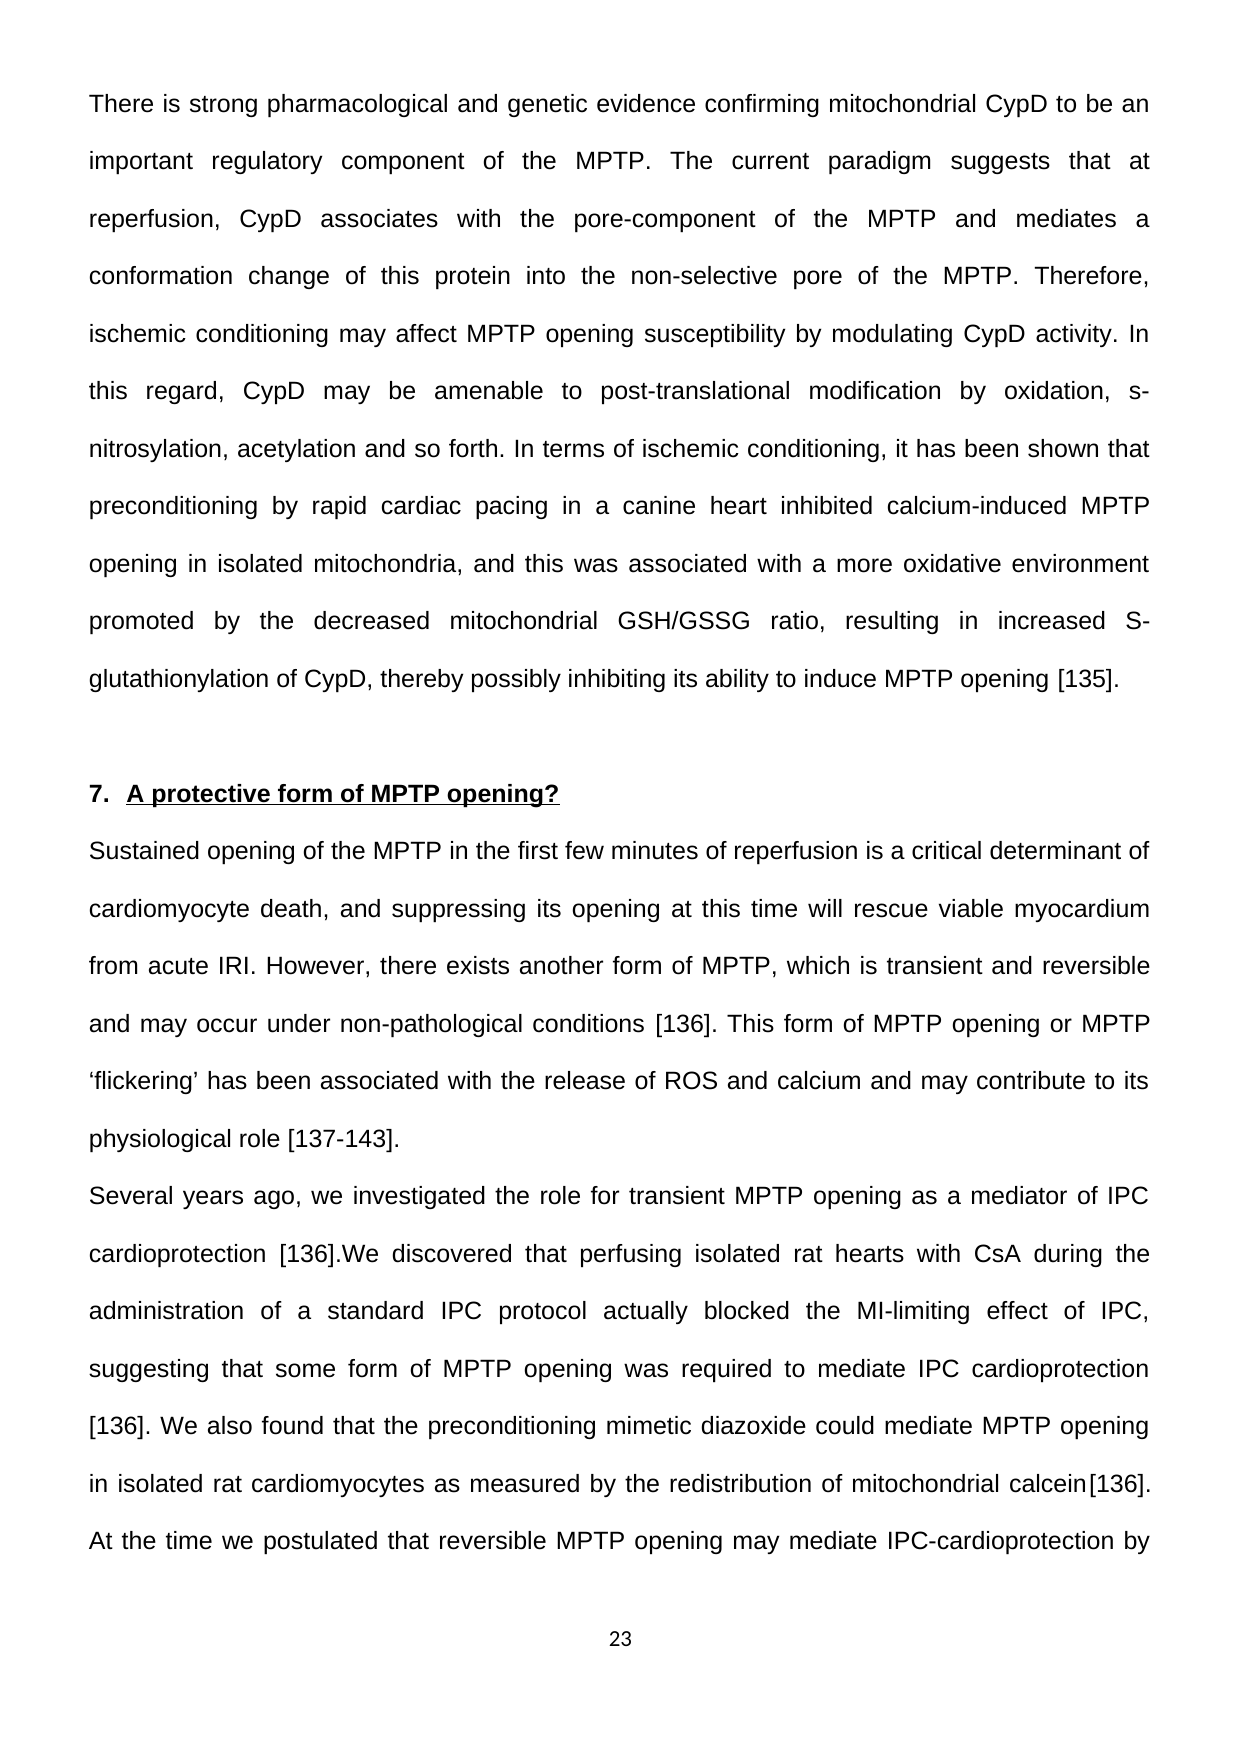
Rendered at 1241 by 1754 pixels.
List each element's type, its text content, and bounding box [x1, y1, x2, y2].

text Sustained opening of the MPTP in the first few minutes of reperfusion is a critical determinant of cardiomyocyte death, and suppressing its opening at this time will rescue viable myocardium from acute IRI. However, there exists another form of MPTP, which is transient and reversible and may occur under non-pathological conditions [136]. This form of MPTP opening or MPTP ‘flickering’ has been associated with the release of ROS and calcium and may contribute to its physiological role [137-143]. [89, 836, 1152, 1152]
list A protective form of MPTP opening? [89, 779, 1152, 807]
text There is strong pharmacological and genetic evidence confirming mitochondrial CypD to be an important regulatory component of the MPTP. The current paradigm suggests that at reperfusion, CypD associates with the pore-component of the MPTP and mediates a conformation change of this protein into the non-selective pore of the MPTP. Therefore, ischemic conditioning may affect MPTP opening susceptibility by modulating CypD activity. In this regard, CypD may be amenable to post-translational modification by oxidation, s-nitrosylation, acetylation and so forth. In terms of ischemic conditioning, it has been shown that preconditioning by rapid cardiac pacing in a canine heart inhibited calcium-induced MPTP opening in isolated mitochondria, and this was associated with a more oxidative environment promoted by the decreased mitochondrial GSH/GSSG ratio, resulting in increased S-glutathionylation of CypD, thereby possibly inhibiting its ability to induce MPTP opening [135]. [89, 89, 1152, 692]
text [89, 1181, 1152, 1555]
